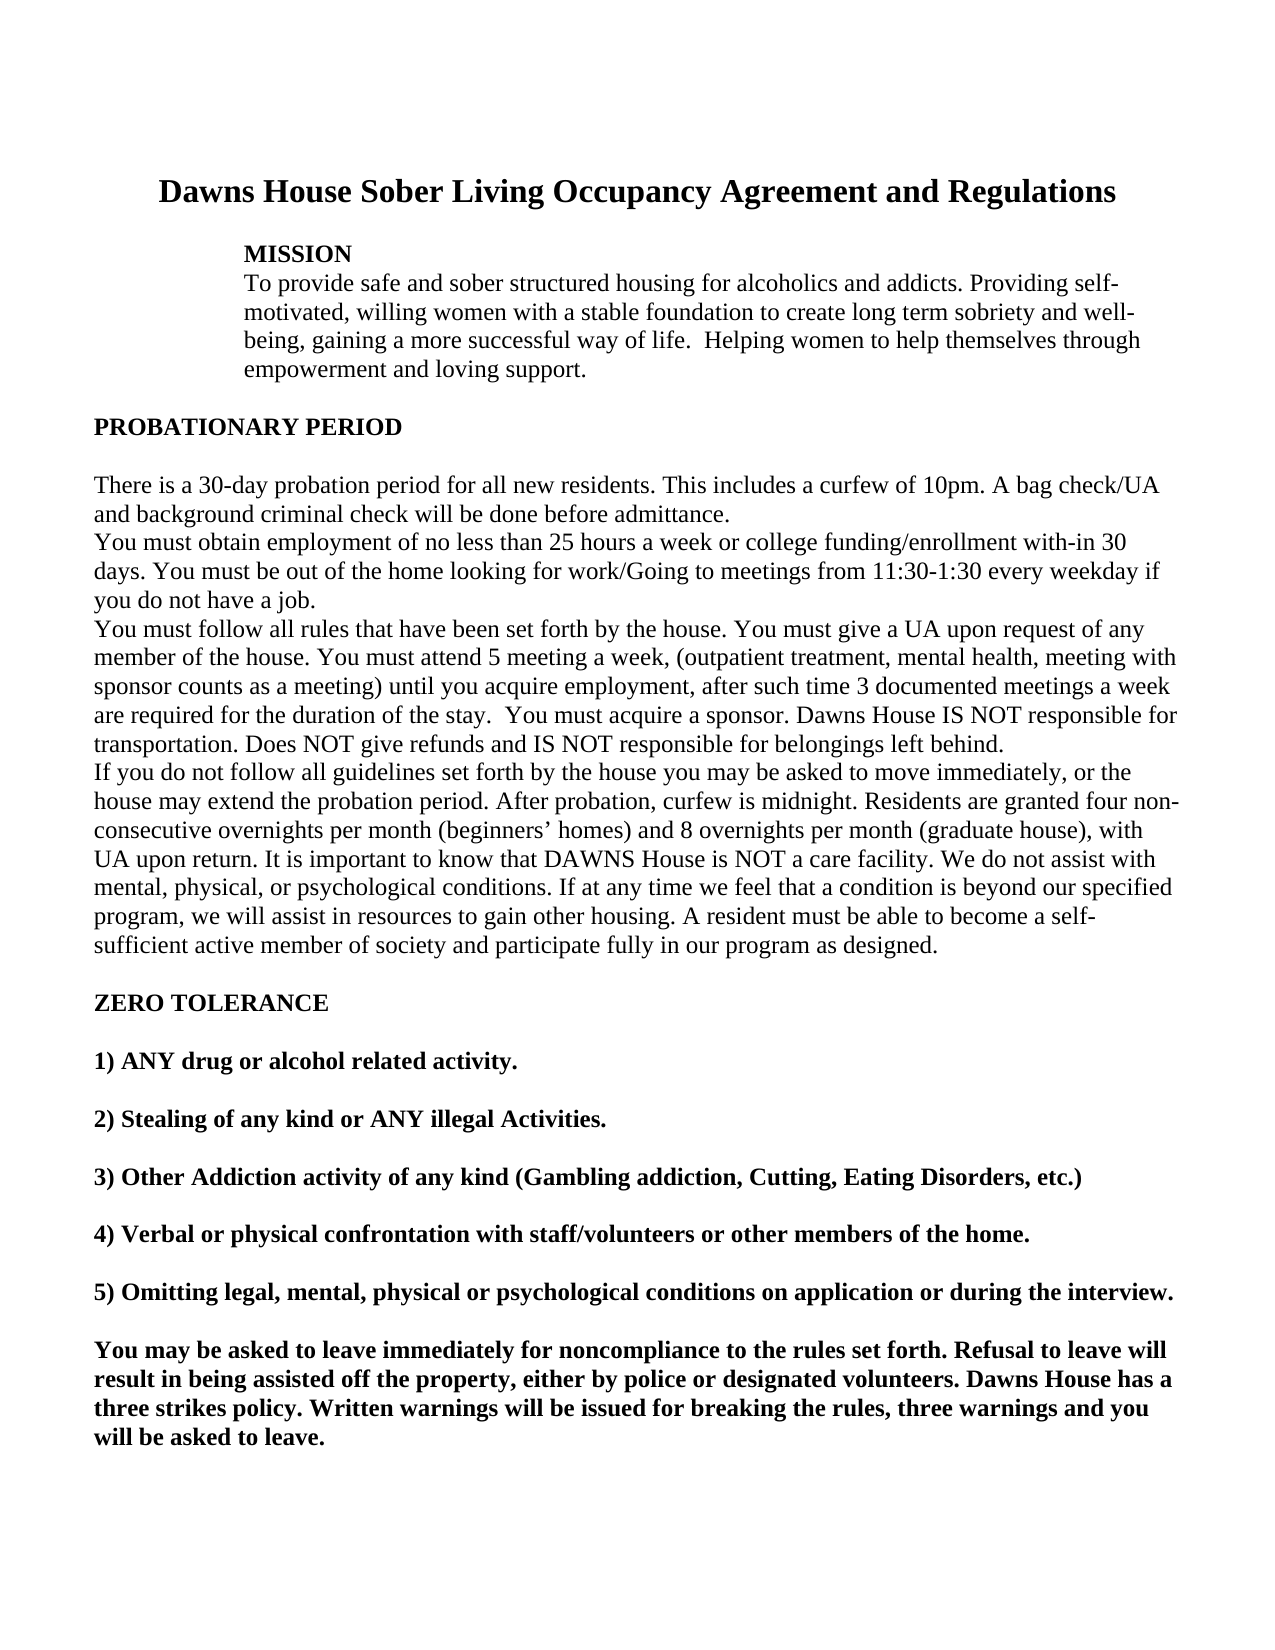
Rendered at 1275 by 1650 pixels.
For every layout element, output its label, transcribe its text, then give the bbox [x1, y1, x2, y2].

text 2) Stealing of any kind or ANY illegal Activities. [94, 1104, 1181, 1132]
text 1) ANY drug or alcohol related activity. [94, 1046, 1181, 1074]
text ZERO TOLERANCE [94, 988, 1181, 1017]
text You may be asked to leave immediately for noncompliance to the rules set forth. Refusal to leave will result in being assisted off the property, either by police or designated volunteers. Dawns House has a three strikes policy. Written warnings will be issued for breaking the rules, three warnings and you will be asked to leave. [94, 1335, 1181, 1450]
text PROBATIONARY PERIOD [94, 412, 1181, 441]
text 5) Omitting legal, mental, physical or psychological conditions on application or during the interview. [94, 1277, 1181, 1306]
text MISSION To provide safe and sober structured housing for alcoholics and addicts. Providing self-motivated, willing women with a stable foundation to create long term sobriety and well-being, gaining a more successful way of life. Helping women to help themselves through empowerment and loving support. [244, 239, 1181, 383]
text 4) Verbal or physical confrontation with staff/volunteers or other members of the home. [94, 1219, 1181, 1248]
text There is a 30-day probation period for all new residents. This includes a curfew of 10pm. A bag check/UA and background criminal check will be done before admittance. You must obtain employment of no less than 25 hours a week or college funding/enrollment with-in 30 days. You must be out of the home looking for work/Going to meetings from 11:30-1:30 every weekday if you do not have a job. You must follow all rules that have been set forth by the house. You must give a UA upon request of any member of the house. You must attend 5 meeting a week, (outpatient treatment, mental health, meeting with sponsor counts as a meeting) until you acquire employment, after such time 3 documented meetings a week are required for the duration of the stay. You must acquire a sponsor. Dawns House IS NOT responsible for transportation. Does NOT give refunds and IS NOT responsible for belongings left behind. If you do not follow all guidelines set forth by the house you may be asked to move immediately, or the house may extend the probation period. After probation, curfew is midnight. Residents are granted four non-consecutive overnights per month (beginners’ homes) and 8 overnights per month (graduate house), with UA upon return. It is important to know that DAWNS House is NOT a care facility. We do not assist with mental, physical, or psychological conditions. If at any time we feel that a condition is beyond our specified program, we will assist in resources to gain other housing. A resident must be able to become a self-sufficient active member of society and participate fully in our program as designed. [94, 470, 1181, 959]
text Dawns House Sober Living Occupancy Agreement and Regulations [94, 172, 1181, 210]
text 3) Other Addiction activity of any kind (Gambling addiction, Cutting, Eating Disorders, etc.) [94, 1162, 1181, 1190]
